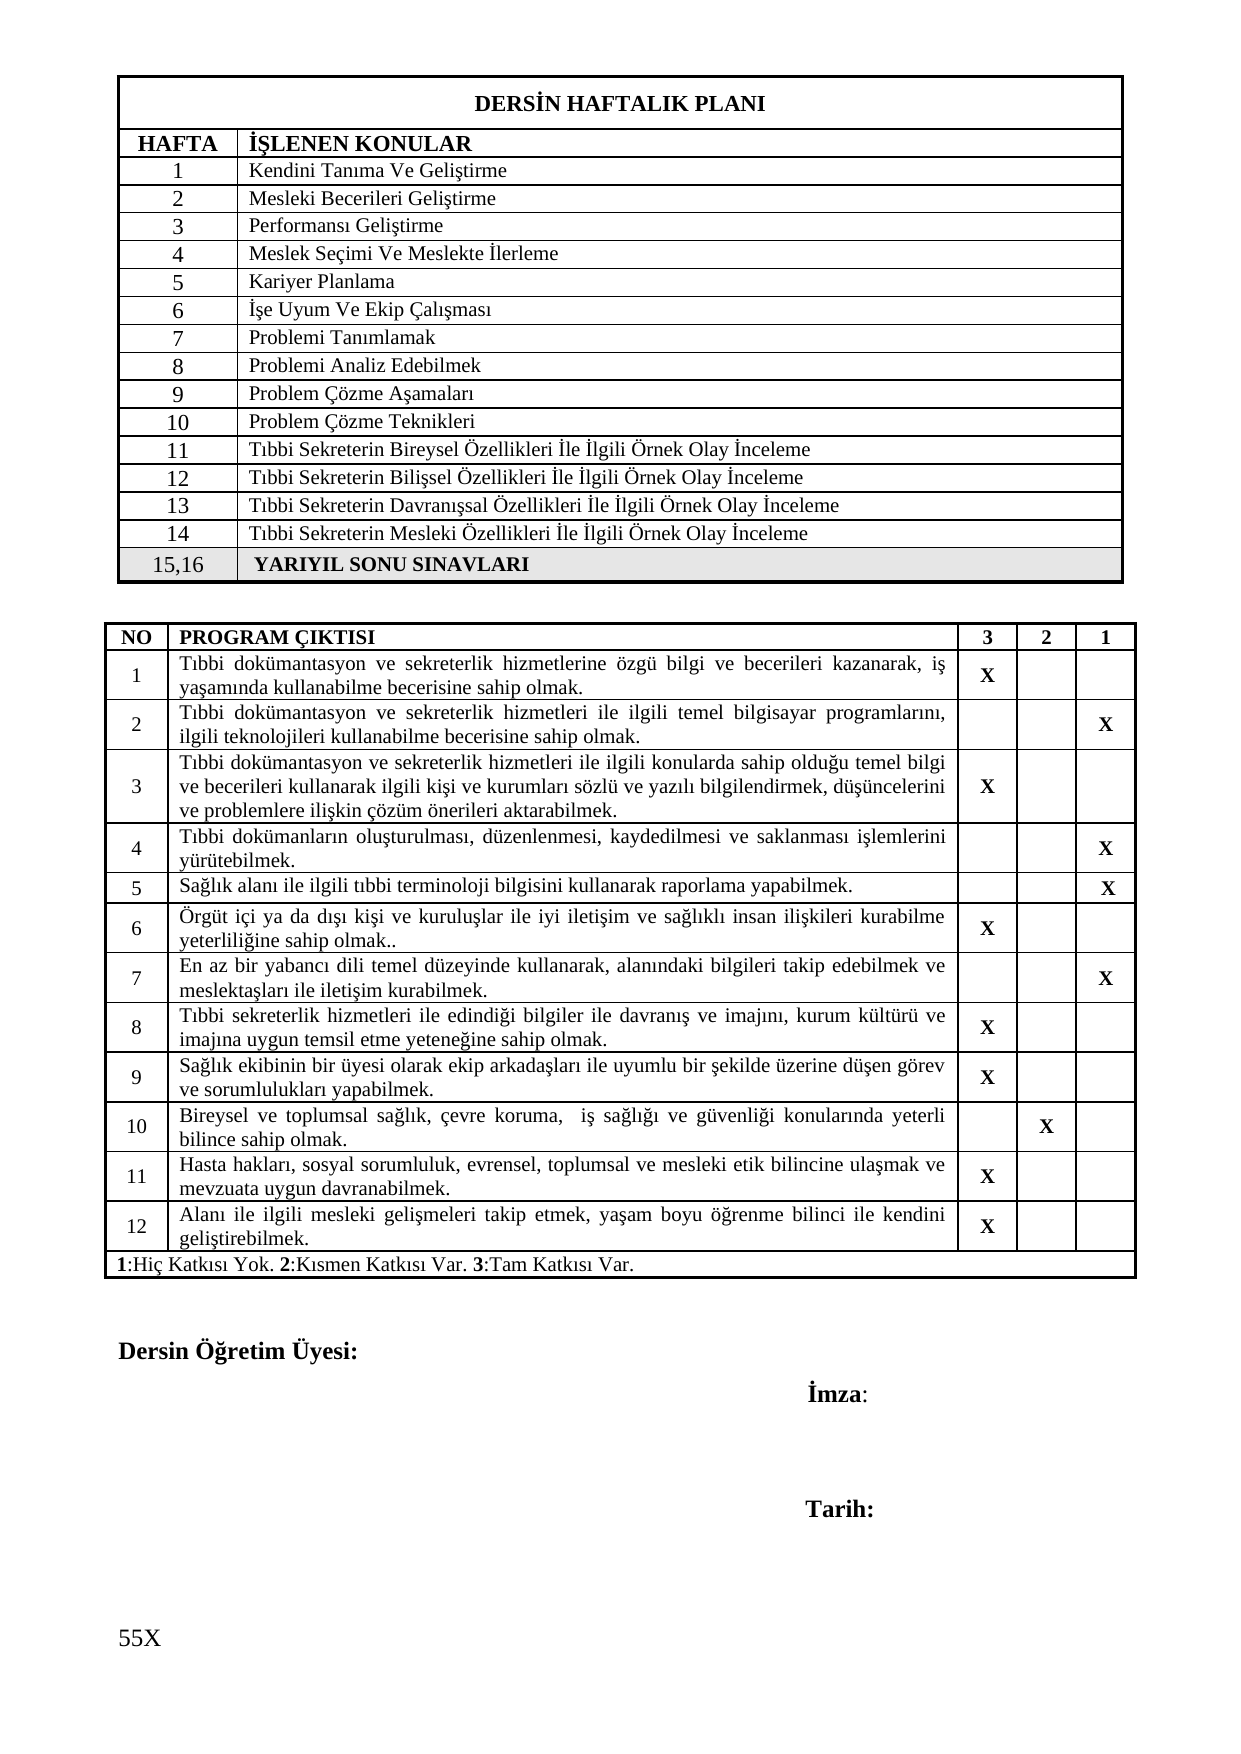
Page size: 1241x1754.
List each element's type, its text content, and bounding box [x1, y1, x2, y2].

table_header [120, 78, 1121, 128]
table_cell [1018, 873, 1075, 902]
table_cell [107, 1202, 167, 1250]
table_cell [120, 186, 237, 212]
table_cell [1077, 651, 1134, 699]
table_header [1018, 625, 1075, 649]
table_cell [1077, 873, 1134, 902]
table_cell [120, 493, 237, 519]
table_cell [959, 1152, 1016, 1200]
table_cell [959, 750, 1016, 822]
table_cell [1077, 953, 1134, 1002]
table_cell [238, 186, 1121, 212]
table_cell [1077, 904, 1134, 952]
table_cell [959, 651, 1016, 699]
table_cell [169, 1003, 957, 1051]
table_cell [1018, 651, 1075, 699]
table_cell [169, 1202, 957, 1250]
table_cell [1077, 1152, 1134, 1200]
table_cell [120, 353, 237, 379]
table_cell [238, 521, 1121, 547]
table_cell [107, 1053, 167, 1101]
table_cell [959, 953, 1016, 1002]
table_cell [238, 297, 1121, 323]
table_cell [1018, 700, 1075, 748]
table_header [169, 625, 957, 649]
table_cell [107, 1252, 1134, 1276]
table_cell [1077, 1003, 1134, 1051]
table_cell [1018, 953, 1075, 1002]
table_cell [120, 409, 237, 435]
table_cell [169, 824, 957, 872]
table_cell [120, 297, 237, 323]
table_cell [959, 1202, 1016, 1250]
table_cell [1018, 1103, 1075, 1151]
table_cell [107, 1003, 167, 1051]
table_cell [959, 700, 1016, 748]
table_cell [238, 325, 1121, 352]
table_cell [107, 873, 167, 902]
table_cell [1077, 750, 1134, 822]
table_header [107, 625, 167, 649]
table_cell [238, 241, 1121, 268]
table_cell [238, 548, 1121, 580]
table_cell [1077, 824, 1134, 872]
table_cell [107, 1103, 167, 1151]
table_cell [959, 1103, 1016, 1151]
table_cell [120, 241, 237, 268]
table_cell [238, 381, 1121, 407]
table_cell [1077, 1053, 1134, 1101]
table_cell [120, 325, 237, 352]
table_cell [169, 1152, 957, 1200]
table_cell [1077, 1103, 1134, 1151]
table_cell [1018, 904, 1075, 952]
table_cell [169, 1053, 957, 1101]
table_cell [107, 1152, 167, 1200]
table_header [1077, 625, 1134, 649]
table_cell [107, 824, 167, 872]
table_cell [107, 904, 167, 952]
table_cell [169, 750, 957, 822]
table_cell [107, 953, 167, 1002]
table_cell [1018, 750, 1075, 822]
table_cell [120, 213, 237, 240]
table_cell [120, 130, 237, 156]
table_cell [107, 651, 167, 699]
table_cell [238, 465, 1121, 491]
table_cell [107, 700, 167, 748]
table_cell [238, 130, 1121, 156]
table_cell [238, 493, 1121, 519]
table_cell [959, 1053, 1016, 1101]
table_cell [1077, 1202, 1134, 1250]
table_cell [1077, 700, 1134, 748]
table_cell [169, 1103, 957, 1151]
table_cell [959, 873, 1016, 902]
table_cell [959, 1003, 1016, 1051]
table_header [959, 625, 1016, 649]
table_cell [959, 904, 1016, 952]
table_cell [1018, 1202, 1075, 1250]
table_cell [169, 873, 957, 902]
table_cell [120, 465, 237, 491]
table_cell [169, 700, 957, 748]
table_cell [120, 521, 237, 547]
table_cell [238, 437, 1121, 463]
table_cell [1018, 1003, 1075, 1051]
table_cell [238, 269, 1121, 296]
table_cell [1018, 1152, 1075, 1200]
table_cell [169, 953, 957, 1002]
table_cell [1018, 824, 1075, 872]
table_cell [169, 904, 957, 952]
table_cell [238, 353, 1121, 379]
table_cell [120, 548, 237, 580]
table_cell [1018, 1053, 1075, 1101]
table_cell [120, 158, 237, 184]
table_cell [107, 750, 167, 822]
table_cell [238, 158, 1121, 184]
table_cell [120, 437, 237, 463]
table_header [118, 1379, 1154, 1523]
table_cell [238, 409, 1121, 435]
text Dersin Öğretim Üyesi: [118, 1336, 1122, 1365]
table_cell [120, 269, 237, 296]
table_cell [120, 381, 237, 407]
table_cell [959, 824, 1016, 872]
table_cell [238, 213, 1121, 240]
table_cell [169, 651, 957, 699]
